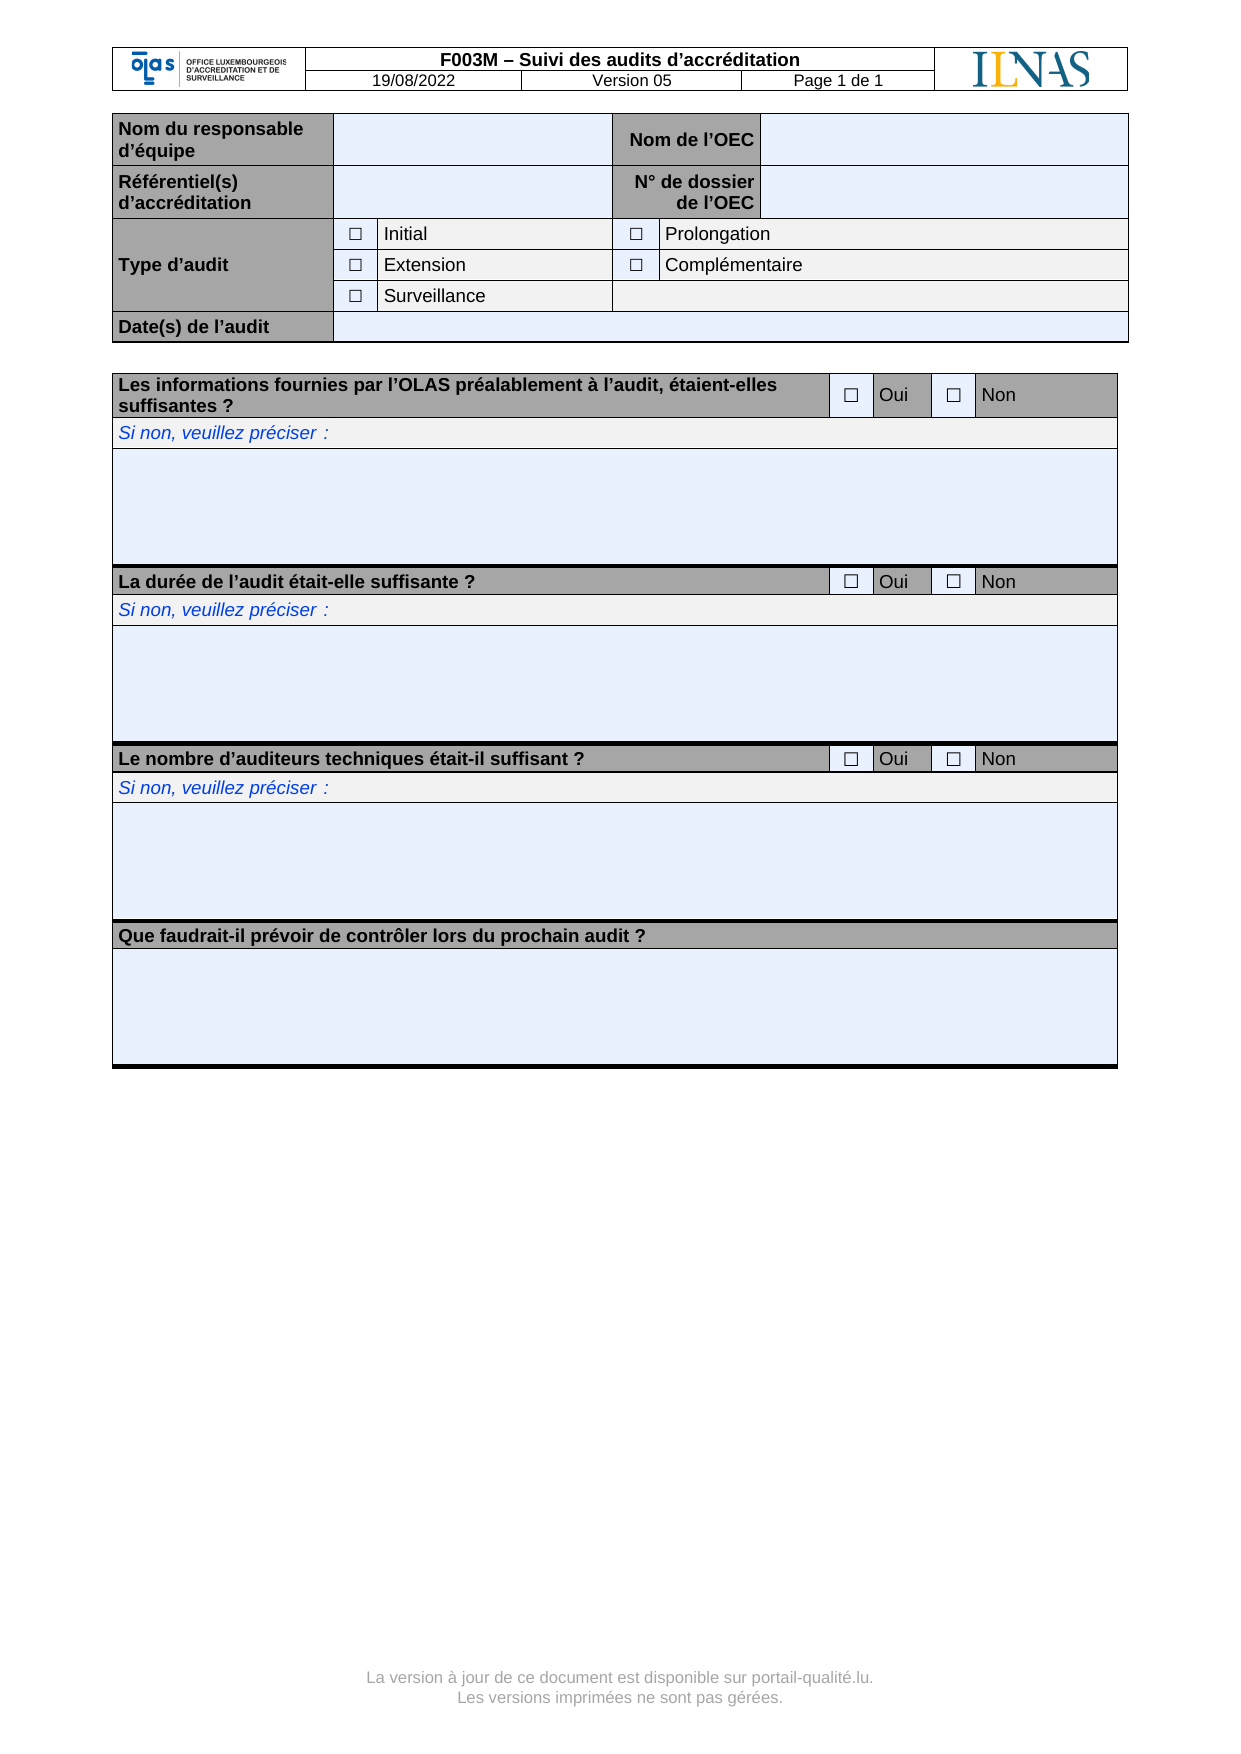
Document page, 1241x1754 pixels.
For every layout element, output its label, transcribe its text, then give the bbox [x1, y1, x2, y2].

table_cell Oui [874, 568, 931, 594]
table_cell Prolongation [660, 219, 1128, 249]
table_header Nom du responsable d’équipe [113, 114, 333, 165]
table_cell Date(s) de l’audit [113, 312, 333, 341]
table_header [334, 114, 612, 165]
table_cell Surveillance [378, 281, 612, 311]
table_cell Si non, veuillez préciser : [113, 418, 1117, 447]
table_cell N° de dossier de l’OEC [613, 166, 760, 218]
table_cell [334, 312, 1128, 341]
table_cell [334, 166, 612, 218]
table_header Les informations fournies par l’OLAS préalablement à l’audit, étaient-elles suffisantes ? [113, 374, 829, 417]
table_cell Type d’audit [113, 219, 333, 311]
table_cell [113, 803, 1117, 918]
table_cell [613, 281, 1128, 311]
table_cell Complémentaire [660, 250, 1128, 279]
table_header Nom de l’OEC [613, 114, 760, 165]
table_cell Le nombre d’auditeurs techniques était-il suffisant ? [113, 746, 829, 771]
table_cell Non [976, 568, 1117, 594]
table_cell La durée de l’audit était-elle suffisante ? [113, 568, 829, 594]
table_cell Si non, veuillez préciser : [113, 595, 1117, 625]
table_cell Oui [874, 746, 931, 771]
table_cell [113, 626, 1117, 741]
table_cell [761, 166, 1128, 218]
picture [973, 51, 1089, 87]
table_cell Initial [378, 219, 612, 249]
table_cell Référentiel(s) d’accréditation [113, 166, 333, 218]
table_cell [113, 449, 1117, 564]
table_header [761, 114, 1128, 165]
table_header Non [976, 374, 1117, 417]
table_cell Si non, veuillez préciser : [113, 773, 1117, 802]
table_cell [113, 949, 1117, 1064]
table_header Oui [874, 374, 931, 417]
table_cell Extension [378, 250, 612, 279]
table_cell Que faudrait-il prévoir de contrôler lors du prochain audit ? [113, 923, 1117, 948]
table_cell Non [976, 746, 1117, 771]
picture [131, 51, 287, 87]
